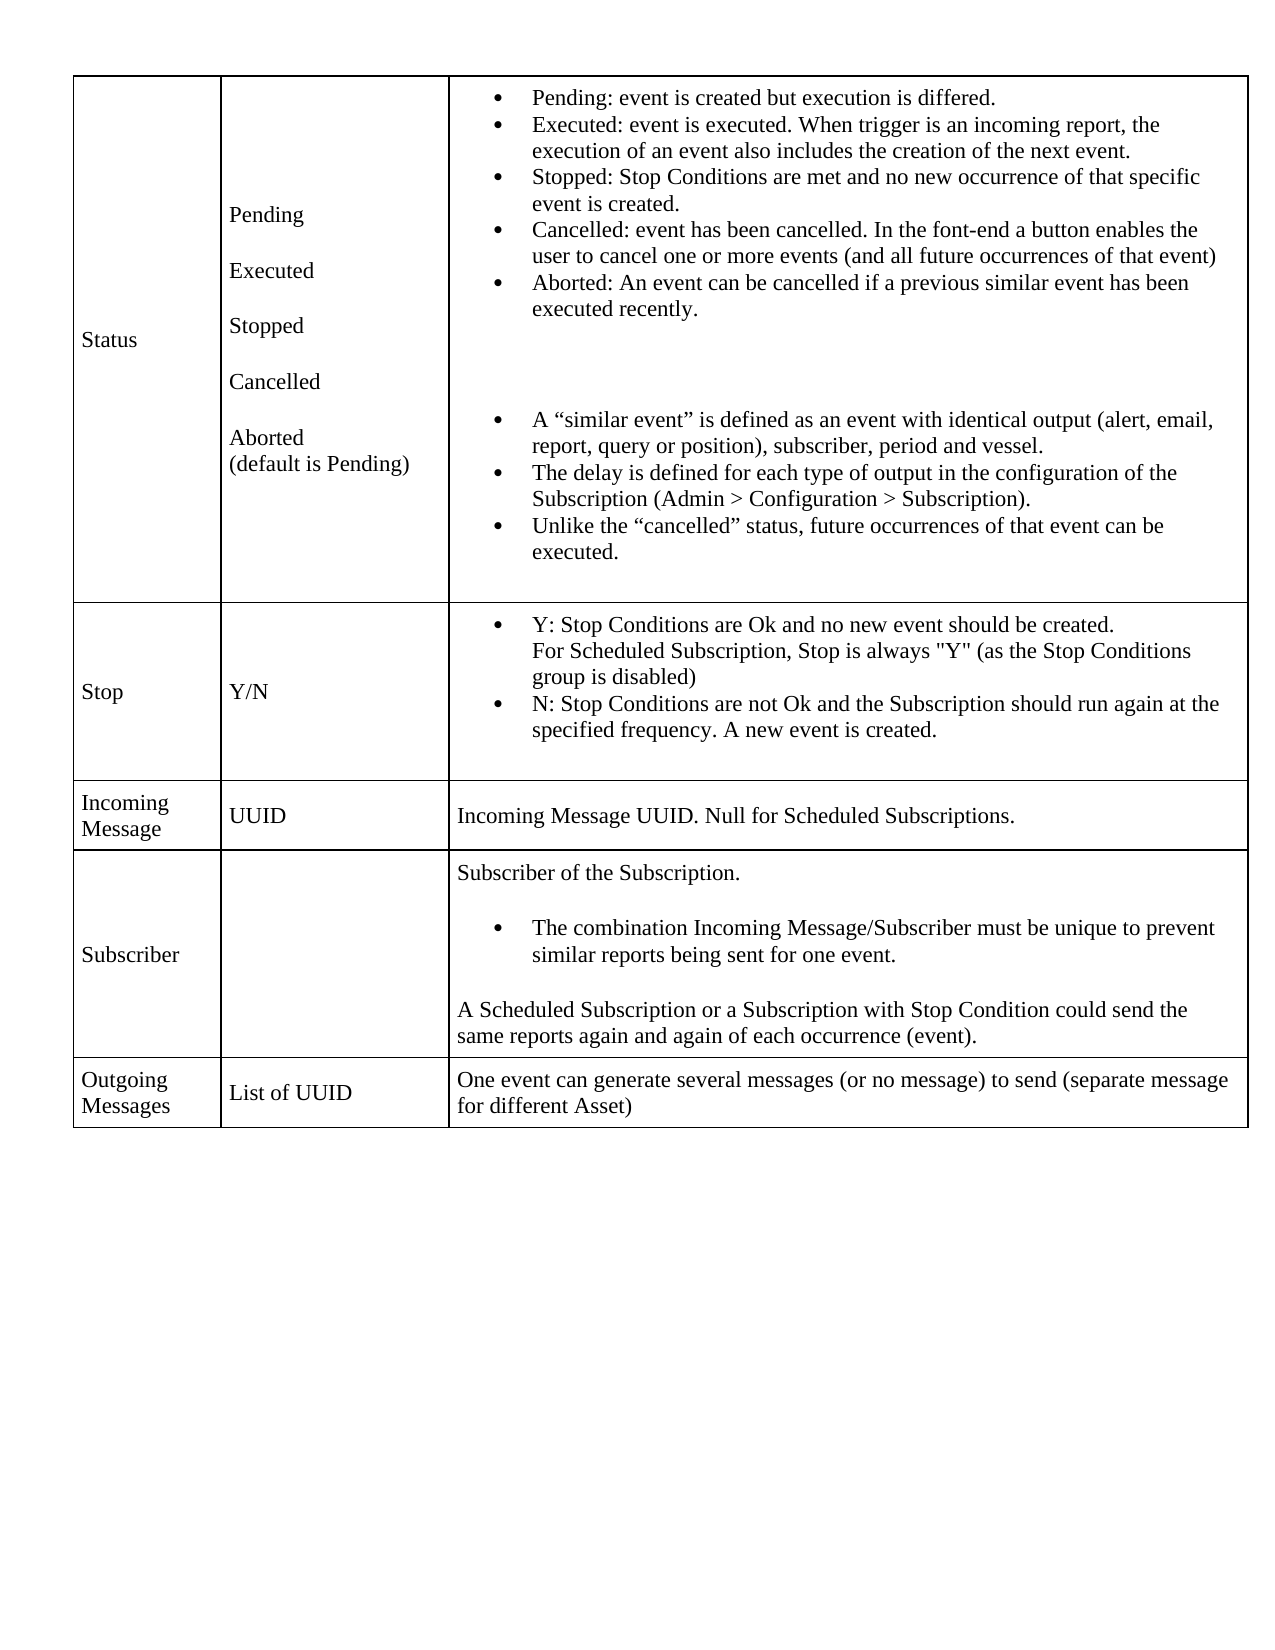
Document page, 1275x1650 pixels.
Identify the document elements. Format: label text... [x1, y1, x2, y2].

table_cell List of UUID [222, 1058, 448, 1127]
table_cell Outgoing Messages [74, 1058, 220, 1127]
table_cell Pending Executed Stopped Cancelled Aborted (default is Pending) [222, 77, 448, 601]
table_cell Status [74, 77, 220, 601]
table_cell Y/N [222, 603, 448, 779]
table_cell Subscriber [74, 851, 220, 1057]
table_cell Incoming Message [74, 781, 220, 849]
table_cell Pending: event is created but execution is differed. Executed: event is executed. When trigger is an incoming report, the execution of an event also includes the creation of the next event. Stopped: Stop Conditions are met and no new occurrence of that specific event is created. Cancelled: event has been cancelled. In the font-end a button enables the user to cancel one or more events (and all future occurrences of that event) Aborted: An event can be cancelled if a previous similar event has been executed recently. A “similar event” is defined as an event with identical output (alert, email, report, query or position), subscriber, period and vessel. The delay is defined for each type of output in the configuration of the Subscription (Admin > Configuration > Subscription). Unlike the “cancelled” status, future occurrences of that event can be executed. [450, 77, 1247, 601]
table_cell UUID [222, 781, 448, 849]
table_cell One event can generate several messages (or no message) to send (separate message for different Asset) [450, 1058, 1247, 1127]
table_cell Y: Stop Conditions are Ok and no new event should be created. For Scheduled Subscription, Stop is always "Y" (as the Stop Conditions group is disabled) N: Stop Conditions are not Ok and the Subscription should run again at the specified frequency. A new event is created. [450, 603, 1247, 779]
table_cell Incoming Message UUID. Null for Scheduled Subscriptions. [450, 781, 1247, 849]
table_cell Subscriber of the Subscription. The combination Incoming Message/Subscriber must be unique to prevent similar reports being sent for one event. A Scheduled Subscription or a Subscription with Stop Condition could send the same reports again and again of each occurrence (event). [450, 851, 1247, 1057]
table_cell Stop [74, 603, 220, 779]
table_cell [222, 851, 448, 1057]
